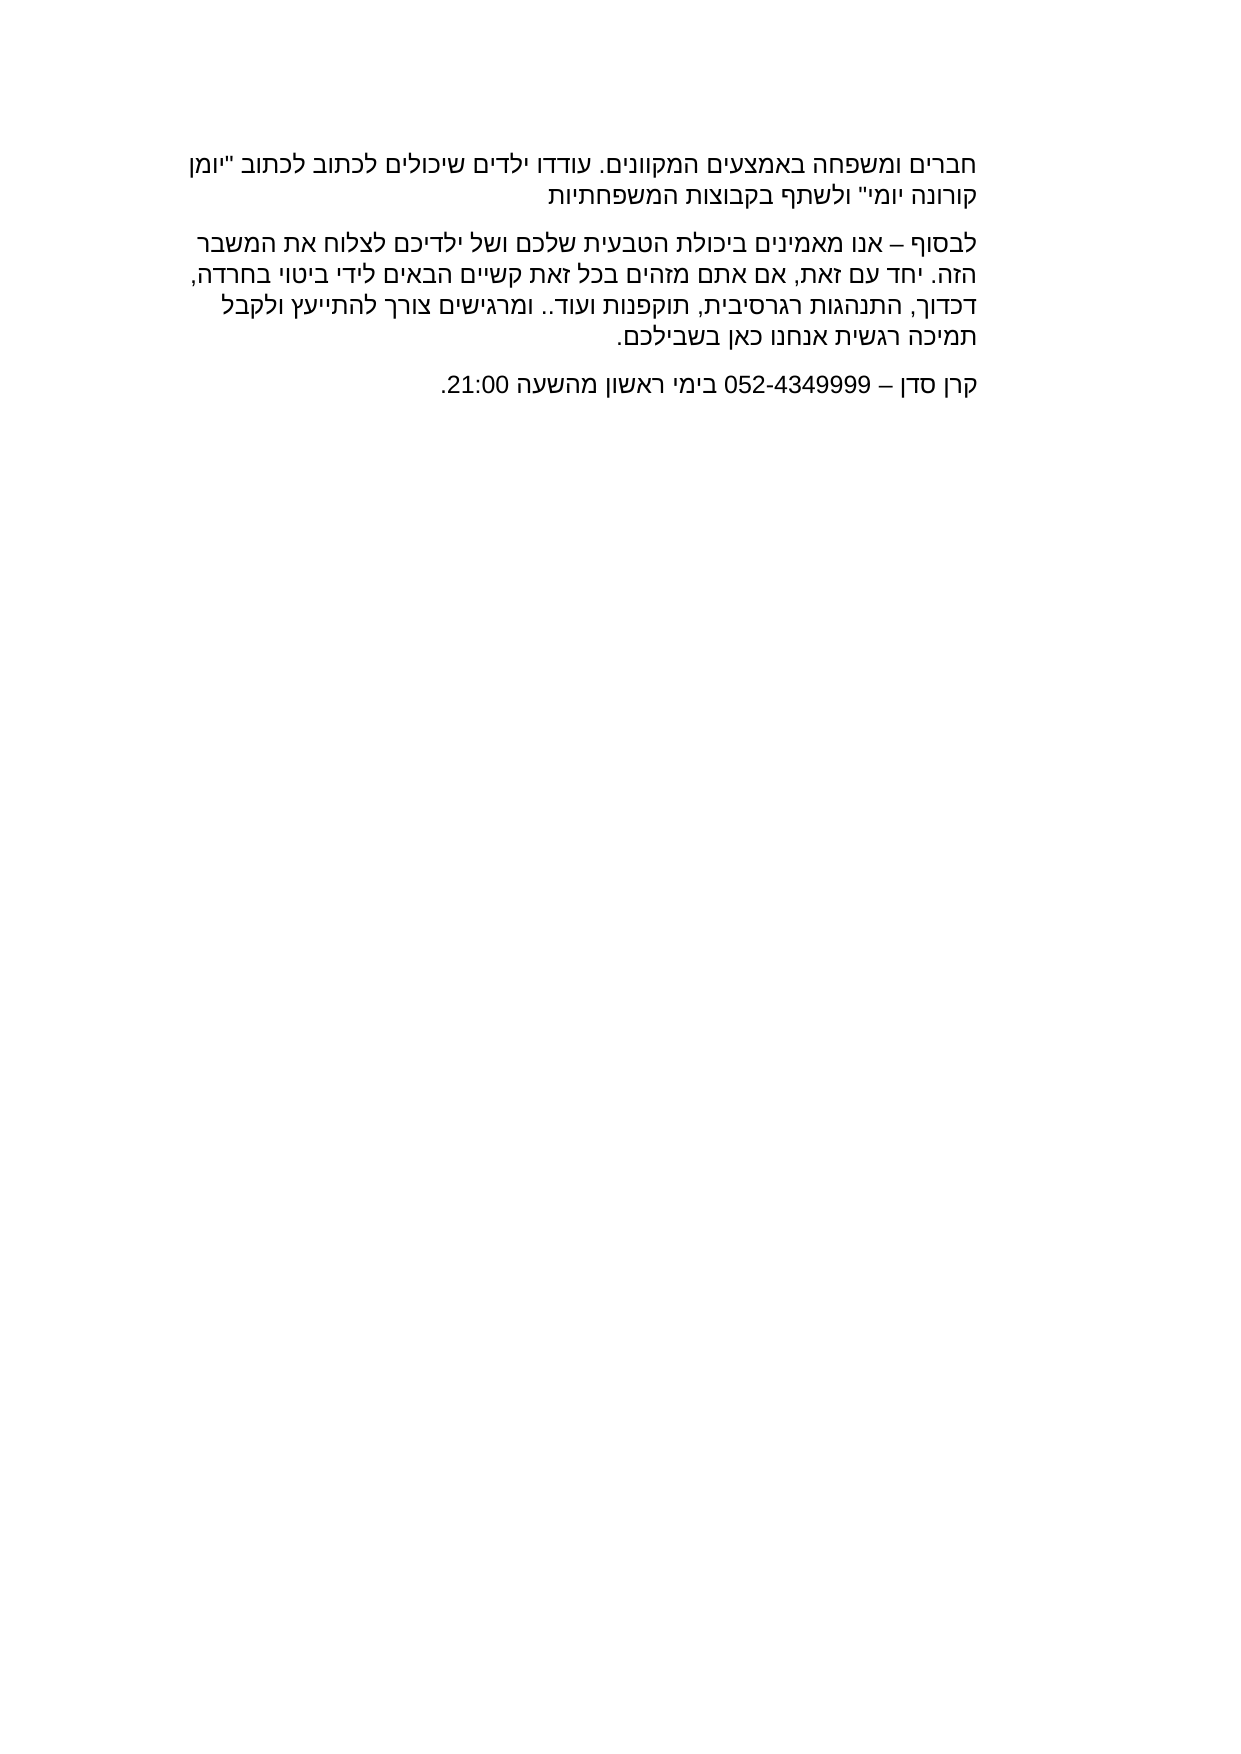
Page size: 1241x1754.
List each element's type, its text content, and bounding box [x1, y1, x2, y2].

text קרן סדן – 052-4349999 בימי ראשון מהשעה 21:00. [187, 369, 978, 398]
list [187, 150, 978, 210]
text לבסוף – אנו מאמינים ביכולת הטבעית שלכם ושל ילדיכם לצלוח את המשבר הזה. יחד עם זאת, אם אתם מזהים בכל זאת קשיים הבאים לידי ביטוי בחרדה, דכדוך, התנהגות רגרסיבית, תוקפנות ועוד.. ומרגישים צורך להתייעץ ולקבל תמיכה רגשית אנחנו כאן בשבילכם. [187, 229, 978, 351]
